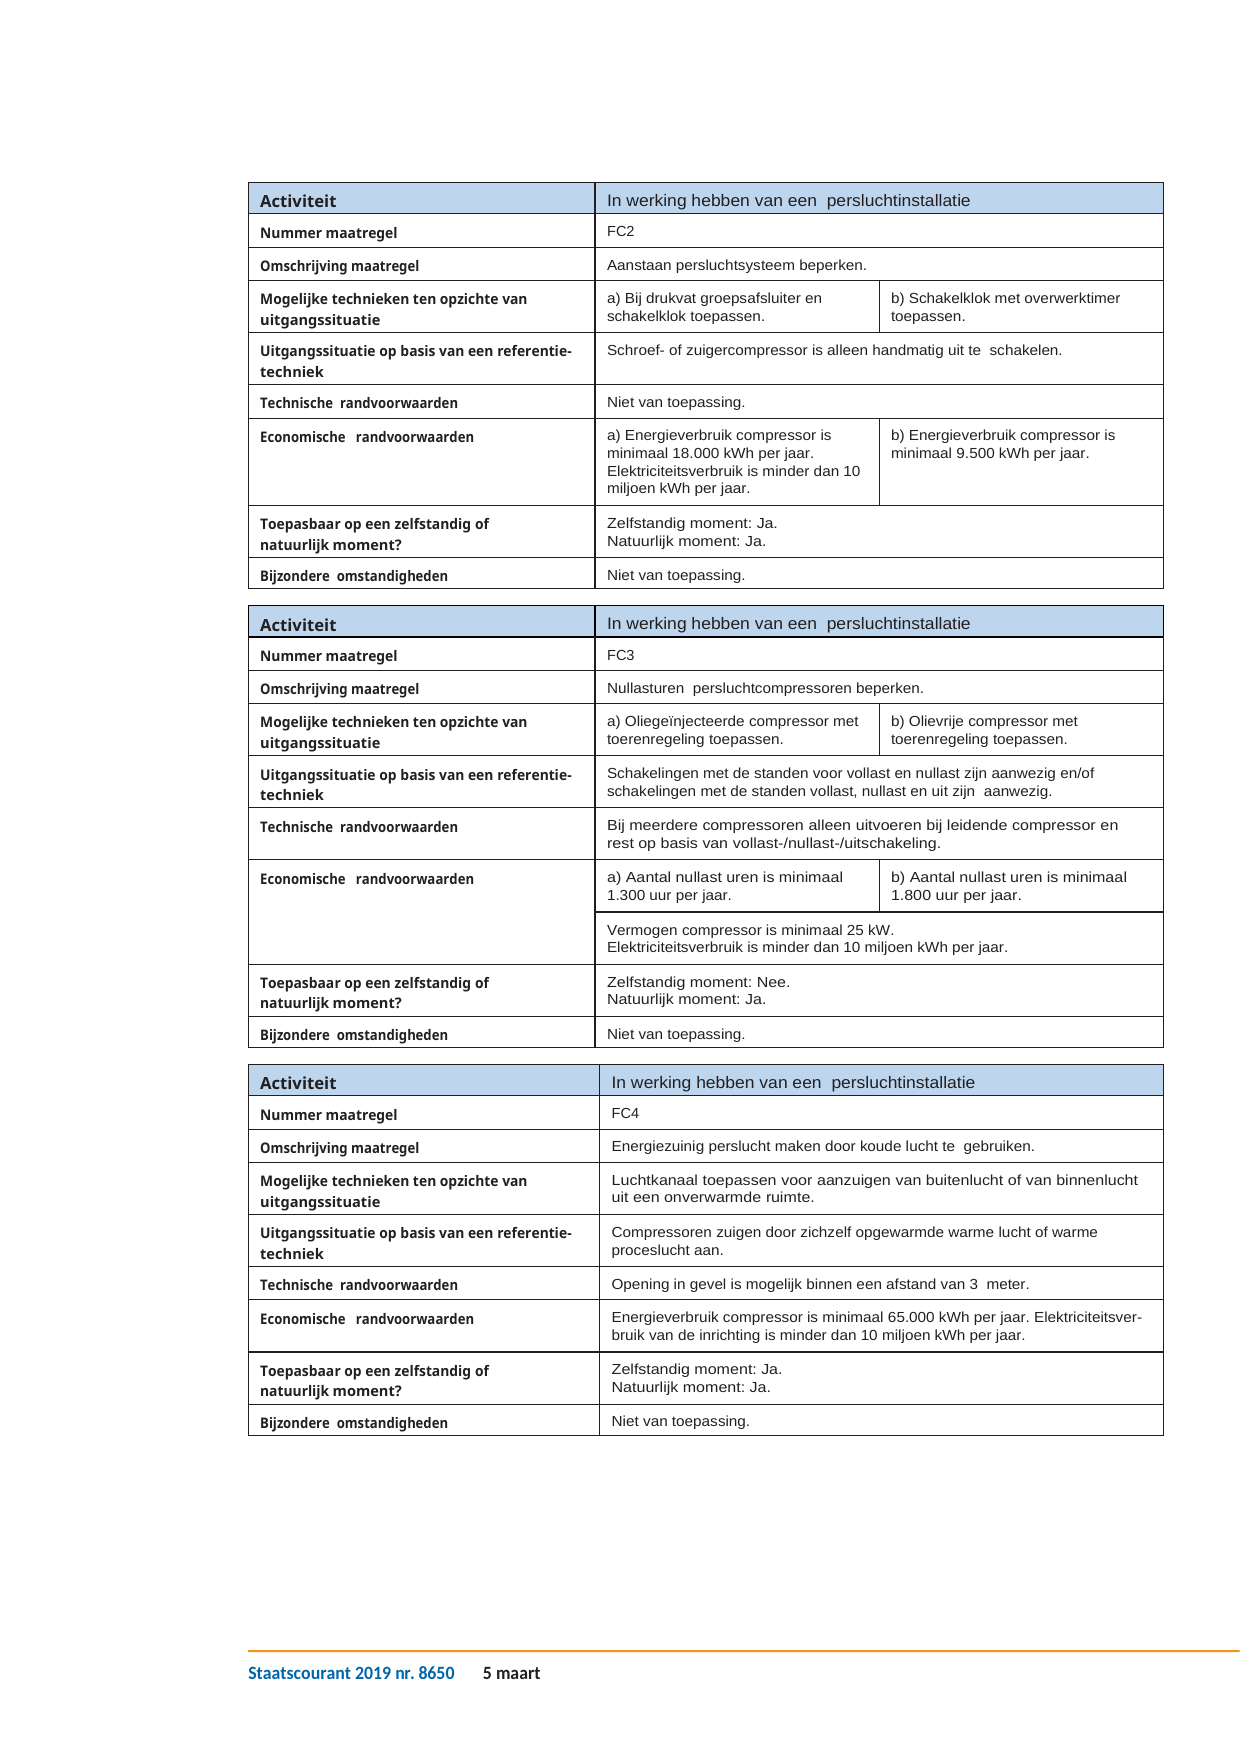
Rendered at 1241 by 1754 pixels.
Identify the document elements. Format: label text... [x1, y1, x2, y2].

table_cell Energieverbruik compressor is minimaal 65.000 kWh per jaar. Elektriciteitsver- bruik van de inrichting is minder dan 10 miljoen kWh per jaar. [600, 1300, 1163, 1351]
table_cell Luchtkanaal toepassen voor aanzuigen van buitenlucht of van binnenlucht uit een onverwarmde ruimte. [600, 1163, 1163, 1214]
table_cell b) Olievrije compressor met toerenregeling toepassen. [880, 704, 1163, 755]
table_cell Niet van toepassing. [596, 385, 1163, 417]
table_cell Niet van toepassing. [600, 1405, 1163, 1435]
table_header In werking hebben van een persluchtinstallatie [596, 183, 1163, 213]
table_cell Nummer maatregel [249, 638, 594, 670]
table_header Activiteit [249, 183, 594, 213]
table_cell Bij meerdere compressoren alleen uitvoeren bij leidende compressor en rest op basis van vollast-/nullast-/uitschakeling. [596, 808, 1163, 859]
table_cell a) Bij drukvat groepsafsluiter en schakelklok toepassen. [596, 281, 879, 332]
table_cell Niet van toepassing. [596, 558, 1163, 588]
table_cell Technische randvoorwaarden [249, 808, 594, 859]
table_cell Energiezuinig perslucht maken door koude lucht te gebruiken. [600, 1130, 1163, 1162]
table_header Activiteit [249, 1065, 599, 1095]
table_cell Mogelijke technieken ten opzichte van uitgangssituatie [249, 704, 594, 755]
table_cell Nummer maatregel [249, 214, 594, 247]
table_cell Bijzondere omstandigheden [249, 558, 594, 588]
table_cell Toepasbaar op een zelfstandig of natuurlijk moment? [249, 965, 594, 1016]
table_cell Toepasbaar op een zelfstandig of natuurlijk moment? [249, 506, 594, 557]
table_cell Bijzondere omstandigheden [249, 1405, 599, 1435]
table_cell Technische randvoorwaarden [249, 1267, 599, 1299]
table_cell Mogelijke technieken ten opzichte van uitgangssituatie [249, 1163, 599, 1214]
table_cell Bijzondere omstandigheden [249, 1017, 594, 1047]
table_cell Zelfstandig moment: Nee. Natuurlijk moment: Ja. [596, 965, 1163, 1016]
table_cell b) Energieverbruik compressor is minimaal 9.500 kWh per jaar. [880, 419, 1163, 505]
table_header In werking hebben van een persluchtinstallatie [596, 606, 1163, 636]
table_cell Compressoren zuigen door zichzelf opgewarmde warme lucht of warme proceslucht aan. [600, 1215, 1163, 1266]
table_cell Omschrijving maatregel [249, 248, 594, 280]
table_cell Aanstaan persluchtsysteem beperken. [596, 248, 1163, 280]
table_cell Uitgangssituatie op basis van een referentie- techniek [249, 1215, 599, 1266]
table_cell FC4 [600, 1096, 1163, 1128]
table_header In werking hebben van een persluchtinstallatie [600, 1065, 1163, 1095]
table_cell Technische randvoorwaarden [249, 385, 594, 417]
table_cell Economische randvoorwaarden [249, 419, 594, 505]
table_cell Toepasbaar op een zelfstandig of natuurlijk moment? [249, 1353, 599, 1403]
table_cell Zelfstandig moment: Ja. Natuurlijk moment: Ja. [600, 1353, 1163, 1403]
table_cell b) Aantal nullast uren is minimaal 1.800 uur per jaar. [880, 860, 1163, 911]
table_cell Mogelijke technieken ten opzichte van uitgangssituatie [249, 281, 594, 332]
table_cell Vermogen compressor is minimaal 25 kW. Elektriciteitsverbruik is minder dan 10 miljoen kWh per jaar. [596, 913, 1163, 963]
table_cell Omschrijving maatregel [249, 1130, 599, 1162]
table_cell Economische randvoorwaarden [249, 1300, 599, 1351]
table_cell a) Aantal nullast uren is minimaal 1.300 uur per jaar. [596, 860, 879, 911]
table_header Activiteit [249, 606, 594, 636]
table_cell b) Schakelklok met overwerktimer toepassen. [880, 281, 1163, 332]
table_cell Schroef- of zuigercompressor is alleen handmatig uit te schakelen. [596, 333, 1163, 384]
table_cell Economische randvoorwaarden [249, 860, 594, 963]
table_cell FC3 [596, 638, 1163, 670]
table_cell a) Energieverbruik compressor is minimaal 18.000 kWh per jaar. Elektriciteitsverbruik is minder dan 10 miljoen kWh per jaar. [596, 419, 879, 505]
table_cell Uitgangssituatie op basis van een referentie- techniek [249, 756, 594, 807]
table_cell Nullasturen persluchtcompressoren beperken. [596, 671, 1163, 703]
table_cell Opening in gevel is mogelijk binnen een afstand van 3 meter. [600, 1267, 1163, 1299]
table_cell Schakelingen met de standen voor vollast en nullast zijn aanwezig en/of schakelingen met de standen vollast, nullast en uit zijn aanwezig. [596, 756, 1163, 807]
table_cell Uitgangssituatie op basis van een referentie- techniek [249, 333, 594, 384]
table_cell Zelfstandig moment: Ja. Natuurlijk moment: Ja. [596, 506, 1163, 557]
table_cell Niet van toepassing. [596, 1017, 1163, 1047]
table_cell a) Oliegeïnjecteerde compressor met toerenregeling toepassen. [596, 704, 879, 755]
table_cell FC2 [596, 214, 1163, 247]
table_cell Nummer maatregel [249, 1096, 599, 1128]
table_cell Omschrijving maatregel [249, 671, 594, 703]
